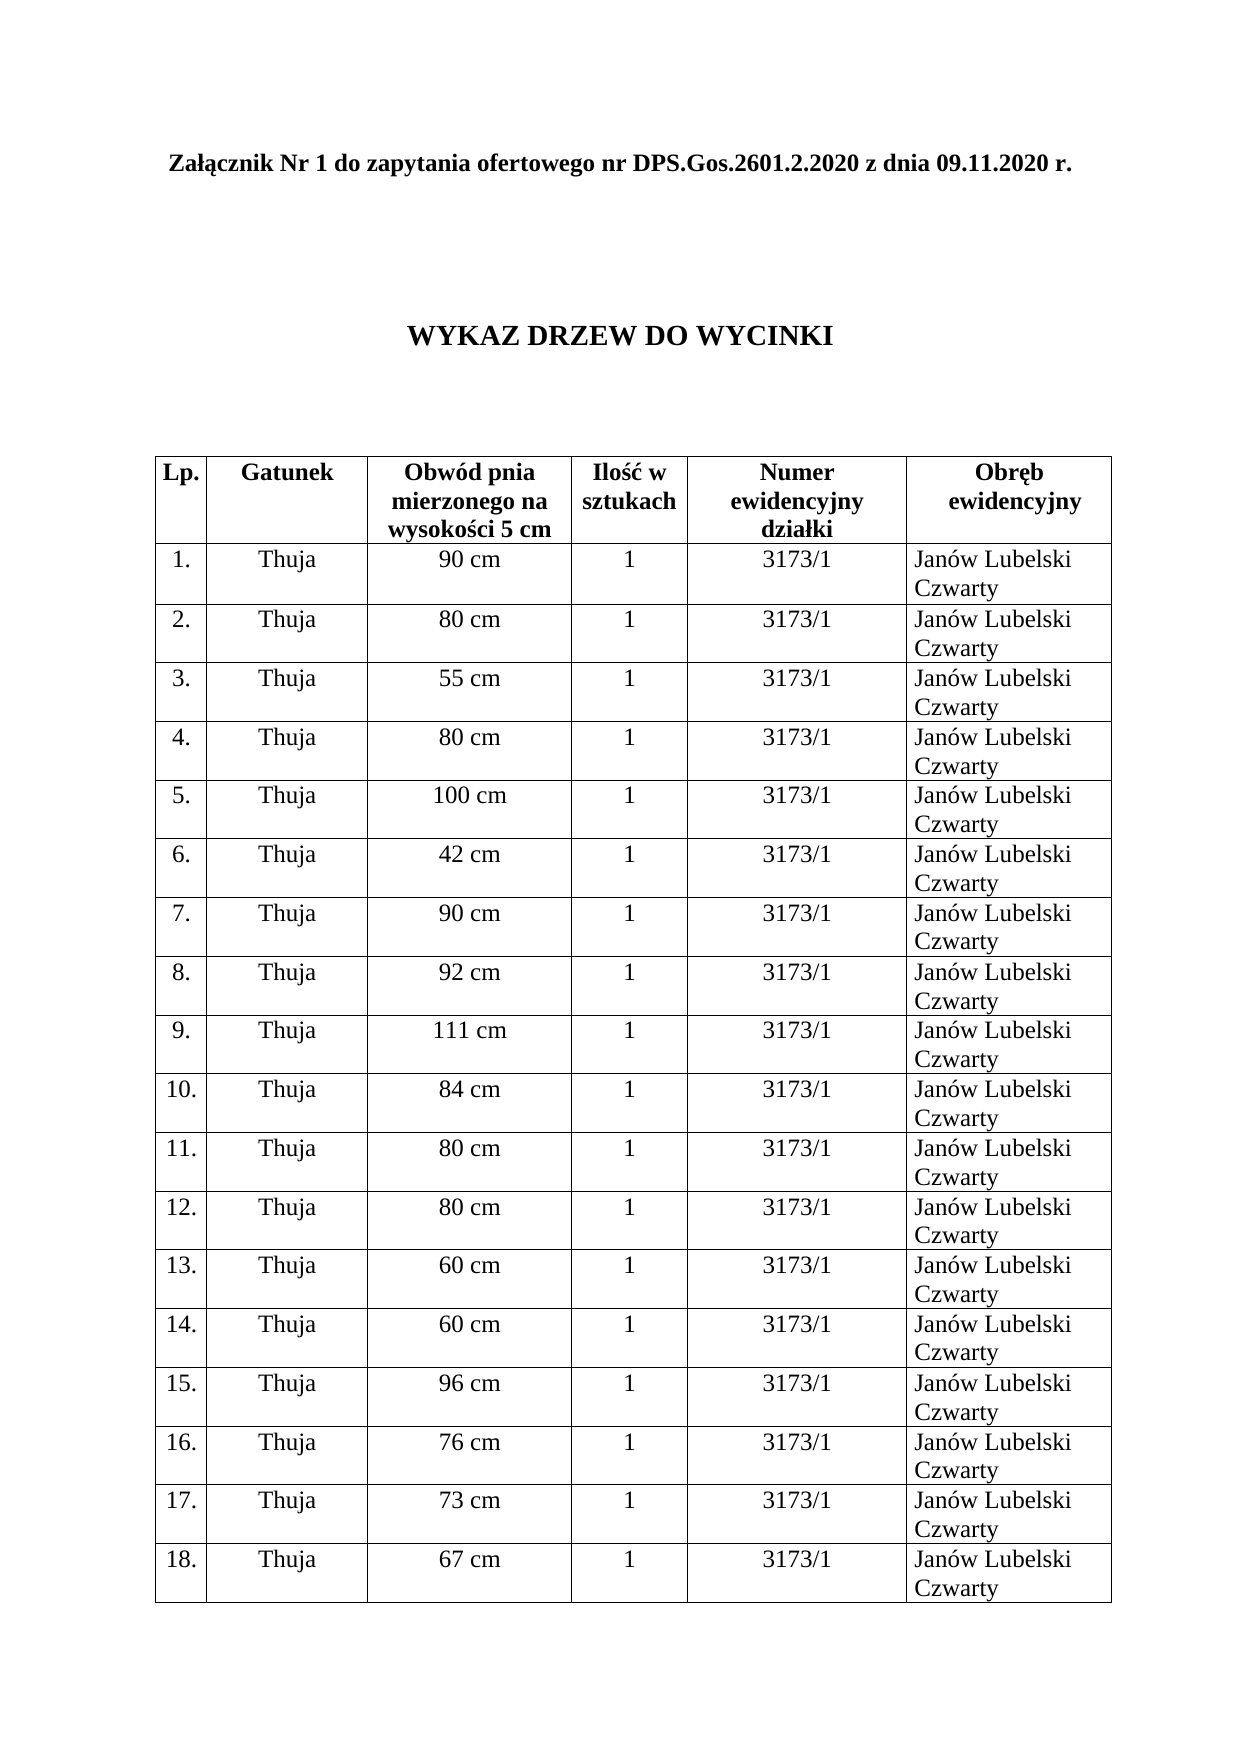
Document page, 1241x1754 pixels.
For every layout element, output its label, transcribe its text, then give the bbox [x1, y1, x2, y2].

table_cell Janów Lubelski Czwarty [907, 1485, 1111, 1543]
table_cell 96 cm [368, 1368, 571, 1426]
table_cell 1 [572, 544, 687, 603]
table_cell Janów Lubelski Czwarty [907, 1250, 1111, 1308]
table_header Obwód pnia mierzonego na wysokości 5 cm [368, 457, 571, 543]
table_cell Thuja [207, 781, 367, 838]
table_cell 3173/1 [688, 544, 906, 603]
table_cell 2. [156, 605, 206, 662]
table_cell 1 [572, 781, 687, 838]
table_cell 13. [156, 1250, 206, 1308]
table_cell Janów Lubelski Czwarty [907, 1192, 1111, 1249]
table_cell Thuja [207, 1427, 367, 1484]
table_cell Thuja [207, 1016, 367, 1073]
table_header Numer ewidencyjny działki [688, 457, 906, 543]
table_cell 80 cm [368, 722, 571, 779]
table_cell 3173/1 [688, 1309, 906, 1367]
table_cell 1 [572, 605, 687, 662]
table_cell 80 cm [368, 1192, 571, 1249]
table_cell 90 cm [368, 898, 571, 956]
table_cell 6. [156, 839, 206, 897]
table_cell 3173/1 [688, 1544, 906, 1602]
table_cell 3173/1 [688, 1427, 906, 1484]
text Załącznik Nr 1 do zapytania ofertowego nr DPS.Gos.2601.2.2020 z dnia 09.11.2020 r. [148, 148, 1093, 176]
table_cell Thuja [207, 839, 367, 897]
table_cell 67 cm [368, 1544, 571, 1602]
table_cell 3173/1 [688, 957, 906, 1014]
table_cell 1 [572, 898, 687, 956]
table_cell 3173/1 [688, 1016, 906, 1073]
table_cell Janów Lubelski Czwarty [907, 1309, 1111, 1367]
table_cell 100 cm [368, 781, 571, 838]
table_cell Janów Lubelski Czwarty [907, 1074, 1111, 1132]
table_cell 1 [572, 1133, 687, 1191]
table_cell Janów Lubelski Czwarty [907, 1427, 1111, 1484]
table_cell Janów Lubelski Czwarty [907, 605, 1111, 662]
table_cell Thuja [207, 957, 367, 1014]
table_cell 7. [156, 898, 206, 956]
table_cell Thuja [207, 1485, 367, 1543]
table_cell 3. [156, 663, 206, 721]
table_cell 1. [156, 544, 206, 603]
table_cell 1 [572, 663, 687, 721]
table_cell Janów Lubelski Czwarty [907, 957, 1111, 1014]
table_cell 3173/1 [688, 839, 906, 897]
table_cell 14. [156, 1309, 206, 1367]
table_cell Thuja [207, 663, 367, 721]
table_cell 3173/1 [688, 898, 906, 956]
table_cell 3173/1 [688, 1074, 906, 1132]
table_cell Janów Lubelski Czwarty [907, 1368, 1111, 1426]
table_cell Janów Lubelski Czwarty [907, 722, 1111, 779]
table_cell 11. [156, 1133, 206, 1191]
table_cell 1 [572, 722, 687, 779]
table_cell Thuja [207, 722, 367, 779]
table_cell Thuja [207, 544, 367, 603]
table_cell 3173/1 [688, 1485, 906, 1543]
table_cell 111 cm [368, 1016, 571, 1073]
table_cell 3173/1 [688, 1250, 906, 1308]
table_cell 3173/1 [688, 1133, 906, 1191]
table_cell Thuja [207, 1309, 367, 1367]
table_cell 1 [572, 1074, 687, 1132]
table_cell Janów Lubelski Czwarty [907, 544, 1111, 603]
table_cell 18. [156, 1544, 206, 1602]
table_cell 1 [572, 957, 687, 1014]
table_cell Thuja [207, 1544, 367, 1602]
table_cell Janów Lubelski Czwarty [907, 898, 1111, 956]
table_cell 1 [572, 1544, 687, 1602]
table_cell 90 cm [368, 544, 571, 603]
table_cell 3173/1 [688, 605, 906, 662]
table_cell 1 [572, 1427, 687, 1484]
table_cell 1 [572, 1192, 687, 1249]
table_cell 84 cm [368, 1074, 571, 1132]
table_cell 3173/1 [688, 1368, 906, 1426]
text WYKAZ DRZEW DO WYCINKI [148, 318, 1093, 352]
table_cell Janów Lubelski Czwarty [907, 663, 1111, 721]
table_cell 3173/1 [688, 663, 906, 721]
table_cell Janów Lubelski Czwarty [907, 839, 1111, 897]
table_cell 42 cm [368, 839, 571, 897]
table_cell 1 [572, 1485, 687, 1543]
table_cell Janów Lubelski Czwarty [907, 781, 1111, 838]
table_cell Thuja [207, 1192, 367, 1249]
table_cell 60 cm [368, 1309, 571, 1367]
table_cell Thuja [207, 1074, 367, 1132]
table_cell 1 [572, 1250, 687, 1308]
table_cell 55 cm [368, 663, 571, 721]
table_cell 5. [156, 781, 206, 838]
table_cell 92 cm [368, 957, 571, 1014]
table_header Obręb ewidencyjny [907, 457, 1111, 543]
table_cell 1 [572, 1016, 687, 1073]
table_cell Thuja [207, 898, 367, 956]
table_cell 73 cm [368, 1485, 571, 1543]
table_cell Janów Lubelski Czwarty [907, 1133, 1111, 1191]
table_cell 10. [156, 1074, 206, 1132]
table_cell 80 cm [368, 1133, 571, 1191]
table_cell 4. [156, 722, 206, 779]
table_cell 3173/1 [688, 722, 906, 779]
table_cell 3173/1 [688, 781, 906, 838]
table_cell 9. [156, 1016, 206, 1073]
table_header Ilość w sztukach [572, 457, 687, 543]
table_cell Thuja [207, 605, 367, 662]
table_cell 1 [572, 839, 687, 897]
table_cell 76 cm [368, 1427, 571, 1484]
table_cell 12. [156, 1192, 206, 1249]
table_cell 1 [572, 1309, 687, 1367]
table_cell 16. [156, 1427, 206, 1484]
table_cell Thuja [207, 1133, 367, 1191]
table_header Lp. [156, 457, 206, 543]
table_cell Janów Lubelski Czwarty [907, 1016, 1111, 1073]
table_cell 15. [156, 1368, 206, 1426]
table_cell Thuja [207, 1368, 367, 1426]
table_cell 80 cm [368, 605, 571, 662]
table_cell 60 cm [368, 1250, 571, 1308]
table_header Gatunek [207, 457, 367, 543]
table_cell 8. [156, 957, 206, 1014]
table_cell 3173/1 [688, 1192, 906, 1249]
table_cell 1 [572, 1368, 687, 1426]
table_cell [907, 1544, 1111, 1602]
table_cell 17. [156, 1485, 206, 1543]
table_cell Thuja [207, 1250, 367, 1308]
